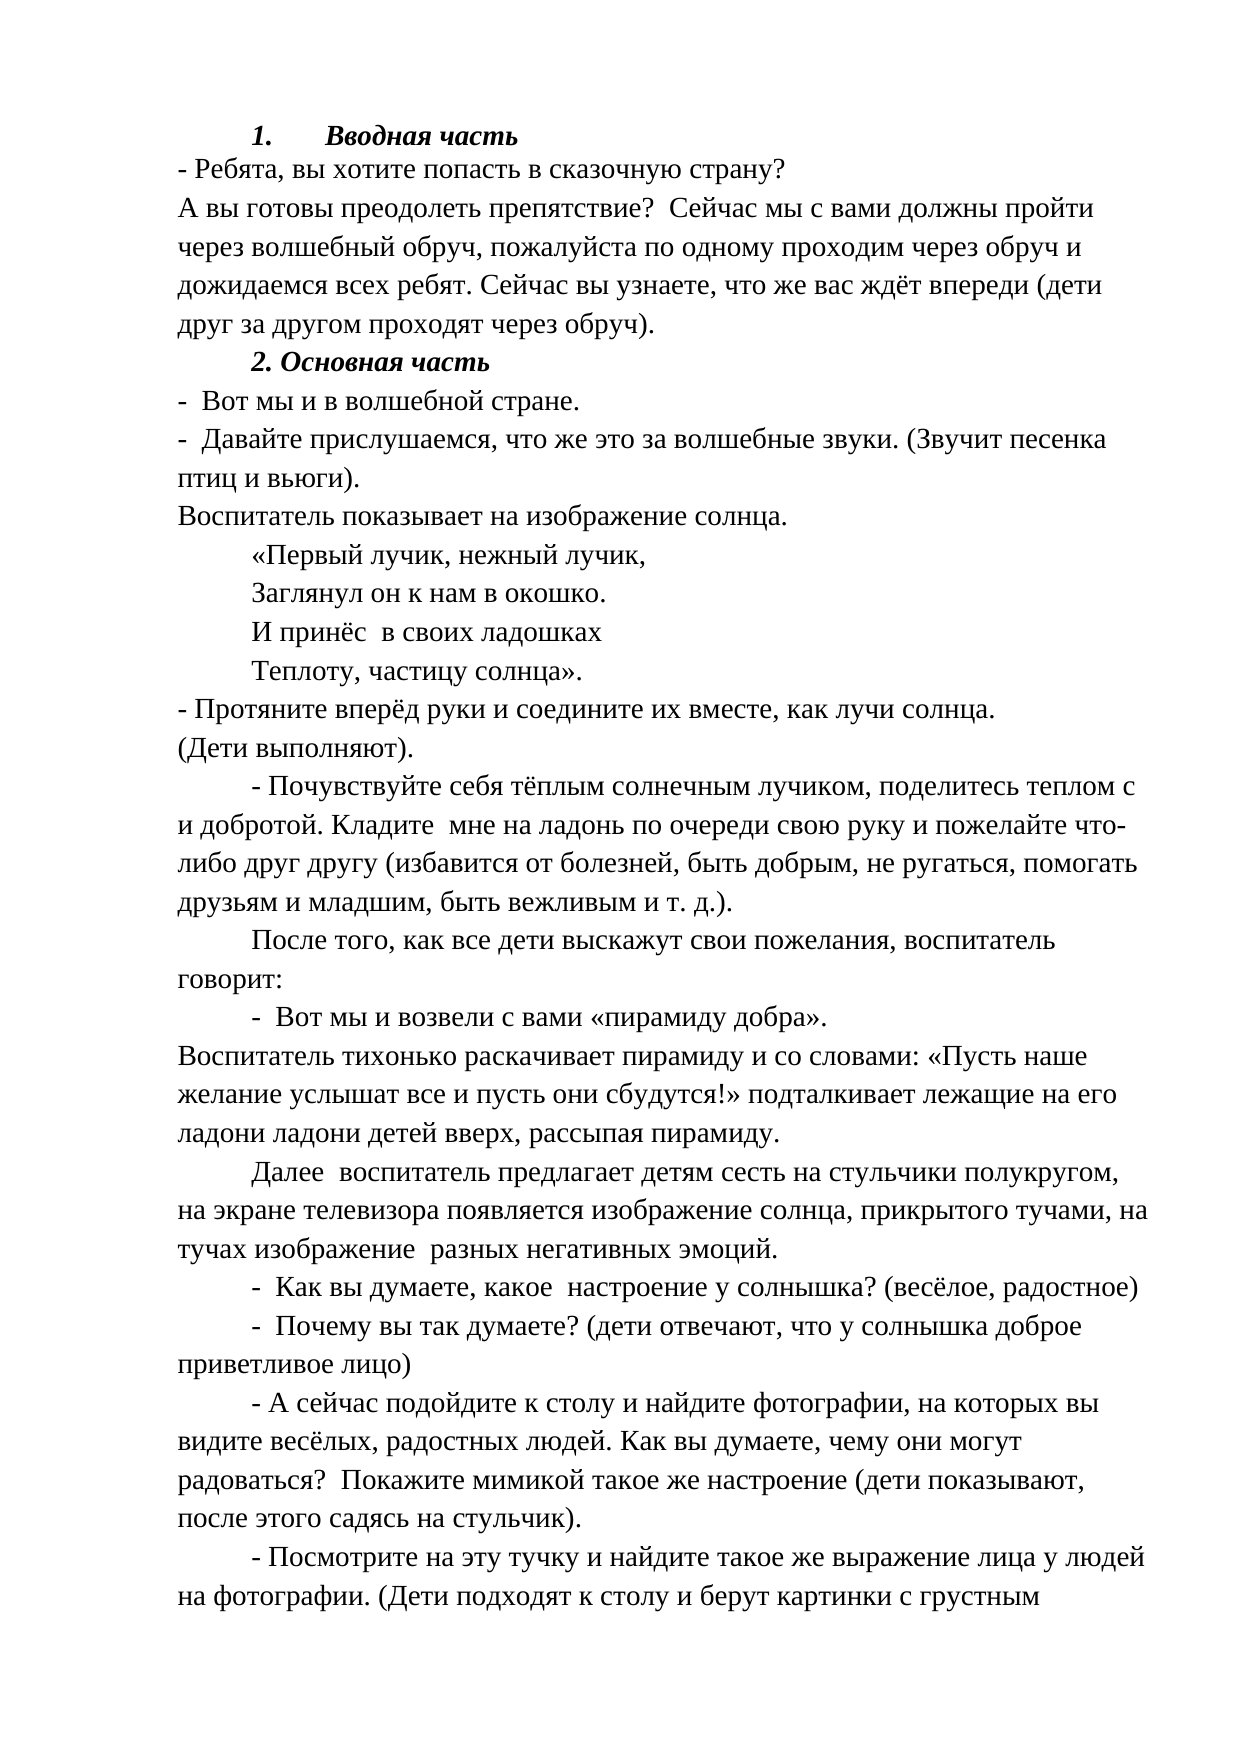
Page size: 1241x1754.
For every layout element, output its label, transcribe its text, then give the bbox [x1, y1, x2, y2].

text А вы готовы преодолеть препятствие? Сейчас мы с вами должны пройти через волшебный обруч, пожалуйста по одному проходим через обруч и дожидаемся всех ребят. Сейчас вы узнаете, что же вас ждёт впереди (дети друг за другом проходят через обруч). [177, 190, 1152, 339]
text - Давайте прислушаемся, что же это за волшебные звуки. (Звучит песенка птиц и вьюги). [177, 421, 1152, 493]
text Заглянул он к нам в окошко. [177, 576, 1152, 609]
text - Вот мы и возвели с вами «пирамиду добра». [177, 999, 1152, 1033]
text Воспитатель показывает на изображение солнца. [177, 498, 1152, 532]
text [177, 1539, 1152, 1611]
text - Ребята, вы хотите попасть в сказочную страну? [177, 152, 1152, 185]
text - Почувствуйте себя тёплым солнечным лучиком, поделитесь теплом с и добротой. Кладите мне на ладонь по очереди свою руку и пожелайте что-либо друг другу (избавится от болезней, быть добрым, не ругаться, помогать друзьям и младшим, быть вежливым и т. д.). [177, 768, 1152, 917]
text После того, как все дети выскажут свои пожелания, воспитатель говорит: [177, 922, 1152, 994]
text - Протяните вперёд руки и соедините их вместе, как лучи солнца. [177, 691, 1152, 725]
text Воспитатель тихонько раскачивает пирамиду и со словами: «Пусть наше желание услышат все и пусть они сбудутся!» подталкивает лежащие на его ладони ладони детей вверх, рассыпая пирамиду. [177, 1038, 1152, 1149]
text - Как вы думаете, какое настроение у солнышка? (весёлое, радостное) [177, 1269, 1152, 1303]
text Теплоту, частицу солнца». [177, 653, 1152, 686]
text - А сейчас подойдите к столу и найдите фотографии, на которых вы видите весёлых, радостных людей. Как вы думаете, чему они могут радоваться? Покажите мимикой такое же настроение (дети показывают, после этого садясь на стульчик). [177, 1385, 1152, 1534]
text 2. Основная часть [177, 344, 1152, 378]
text И принёс в своих ладошках [177, 614, 1152, 648]
text «Первый лучик, нежный лучик, [177, 537, 1152, 571]
text - Вот мы и в волшебной стране. [177, 383, 1152, 416]
text Далее воспитатель предлагает детям сесть на стульчики полукругом, на экране телевизора появляется изображение солнца, прикрытого тучами, на тучах изображение разных негативных эмоций. [177, 1154, 1152, 1264]
text (Дети выполняют). [177, 730, 1152, 763]
text - Почему вы так думаете? (дети отвечают, что у солнышка доброе приветливое лицо) [177, 1308, 1152, 1380]
list Вводная часть [177, 118, 1152, 152]
